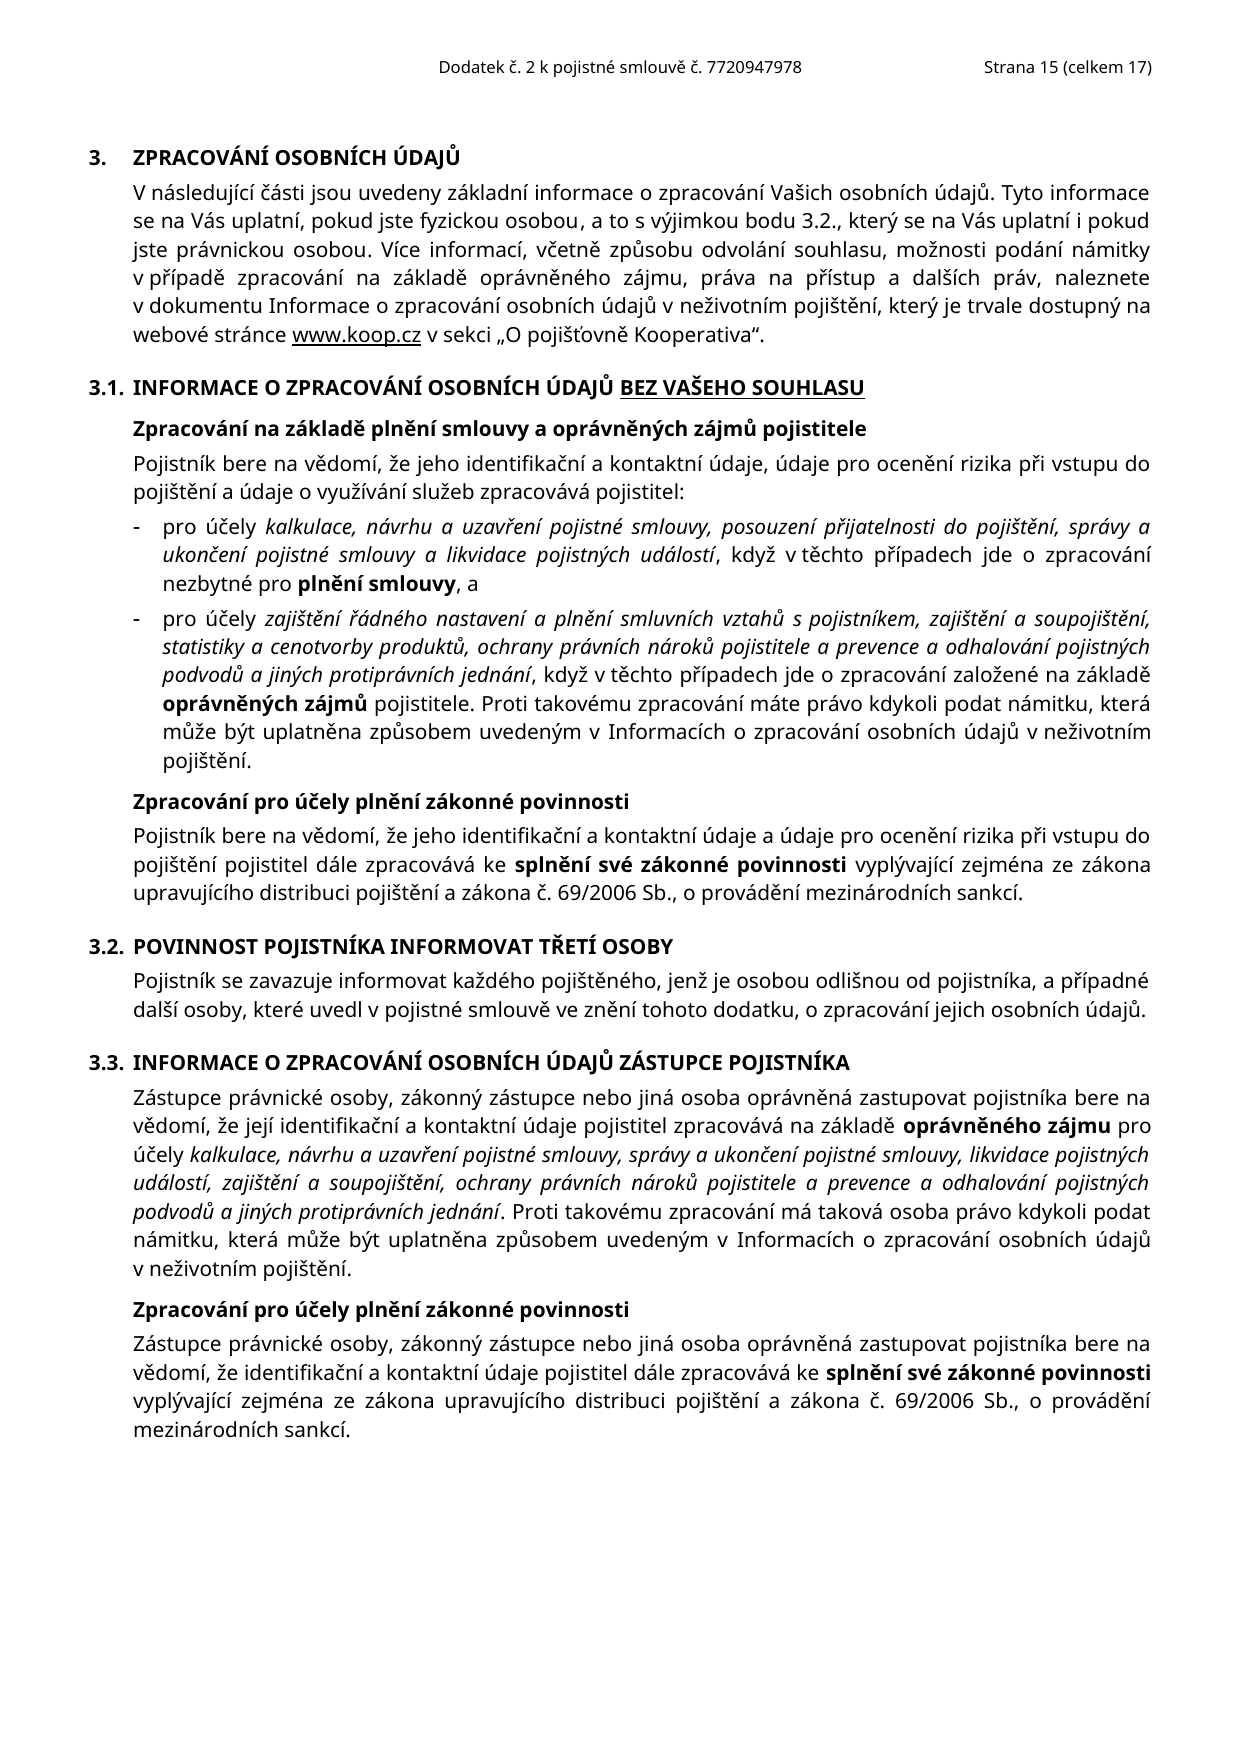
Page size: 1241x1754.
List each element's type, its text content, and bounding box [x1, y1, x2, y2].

list Zpracování na základě plnění smlouvy a oprávněných zájmů pojistitele [133, 414, 1152, 443]
list Pojistník bere na vědomí, že jeho identifikační a kontaktní údaje, údaje pro ocenění rizika při vstupu do pojištění a údaje o využívání služeb zpracovává pojistitel: [133, 449, 1152, 506]
list INFORMACE O ZPRACOVÁNÍ OSOBNÍCH ÚDAJŮ BEZ VAŠEHO SOUHLASU [89, 373, 1152, 402]
list Pojistník se zavazuje informovat každého pojištěného, jenž je osobou odlišnou od pojistníka, a případné další osoby, které uvedl v pojistné smlouvě ve znění tohoto dodatku, o zpracování jejich osobních údajů. [133, 967, 1152, 1023]
list pro účely kalkulace, návrhu a uzavření pojistné smlouvy, posouzení přijatelnosti do pojištění, správy a ukončení pojistné smlouvy a likvidace pojistných událostí, když v těchto případech jde o zpracování nezbytné pro plnění smlouvy, a [133, 512, 1152, 597]
list POVINNOST POJISTNÍKA INFORMOVAT TŘETÍ OSOBY [89, 932, 1152, 960]
list V následující části jsou uvedeny základní informace o zpracování Vašich osobních údajů. Tyto informace se na Vás uplatní, pokud jste fyzickou osobou, a to s výjimkou bodu 3.2., který se na Vás uplatní i pokud jste právnickou osobou. Více informací, včetně způsobu odvolání souhlasu, možnosti podání námitky v případě zpracování na základě oprávněného zájmu, práva na přístup a dalších práv, naleznete v dokumentu Informace o zpracování osobních údajů v neživotním pojištění, který je trvale dostupný na webové stránce www.koop.cz v sekci „O pojišťovně Kooperativa“. [133, 178, 1152, 348]
list INFORMACE O ZPRACOVÁNÍ OSOBNÍCH ÚDAJŮ ZÁSTUPCE POJISTNÍKA [89, 1048, 1152, 1077]
list pro účely zajištění řádného nastavení a plnění smluvních vztahů s pojistníkem, zajištění a soupojištění, statistiky a cenotvorby produktů, ochrany právních nároků pojistitele a prevence a odhalování pojistných podvodů a jiných protiprávních jednání, když v těchto případech jde o zpracování založené na základě oprávněných zájmů pojistitele. Proti takovému zpracování máte právo kdykoli podat námitku, která může být uplatněna způsobem uvedeným v Informacích o zpracování osobních údajů v neživotním pojištění. [133, 604, 1152, 774]
list Pojistník bere na vědomí, že jeho identifikační a kontaktní údaje a údaje pro ocenění rizika při vstupu do pojištění pojistitel dále zpracovává ke splnění své zákonné povinnosti vyplývající zejména ze zákona upravujícího distribuci pojištění a zákona č. 69/2006 Sb., o provádění mezinárodních sankcí. [133, 822, 1152, 907]
list Zpracování pro účely plnění zákonné povinnosti [133, 787, 1152, 815]
list Zpracování pro účely plnění zákonné povinnosti [133, 1295, 1152, 1323]
list ZPRACOVÁNÍ OSOBNÍCH ÚDAJŮ [89, 143, 1152, 172]
list Zástupce právnické osoby, zákonný zástupce nebo jiná osoba oprávněná zastupovat pojistníka bere na vědomí, že identifikační a kontaktní údaje pojistitel dále zpracovává ke splnění své zákonné povinnosti vyplývající zejména ze zákona upravujícího distribuci pojištění a zákona č. 69/2006 Sb., o provádění mezinárodních sankcí. [133, 1329, 1152, 1443]
list Zástupce právnické osoby, zákonný zástupce nebo jiná osoba oprávněná zastupovat pojistníka bere na vědomí, že její identifikační a kontaktní údaje pojistitel zpracovává na základě oprávněného zájmu pro účely kalkulace, návrhu a uzavření pojistné smlouvy, správy a ukončení pojistné smlouvy, likvidace pojistných událostí, zajištění a soupojištění, ochrany právních nároků pojistitele a prevence a odhalování pojistných podvodů a jiných protiprávních jednání. Proti takovému zpracování má taková osoba právo kdykoli podat námitku, která může být uplatněna způsobem uvedeným v Informacích o zpracování osobních údajů v neživotním pojištění. [133, 1083, 1152, 1282]
